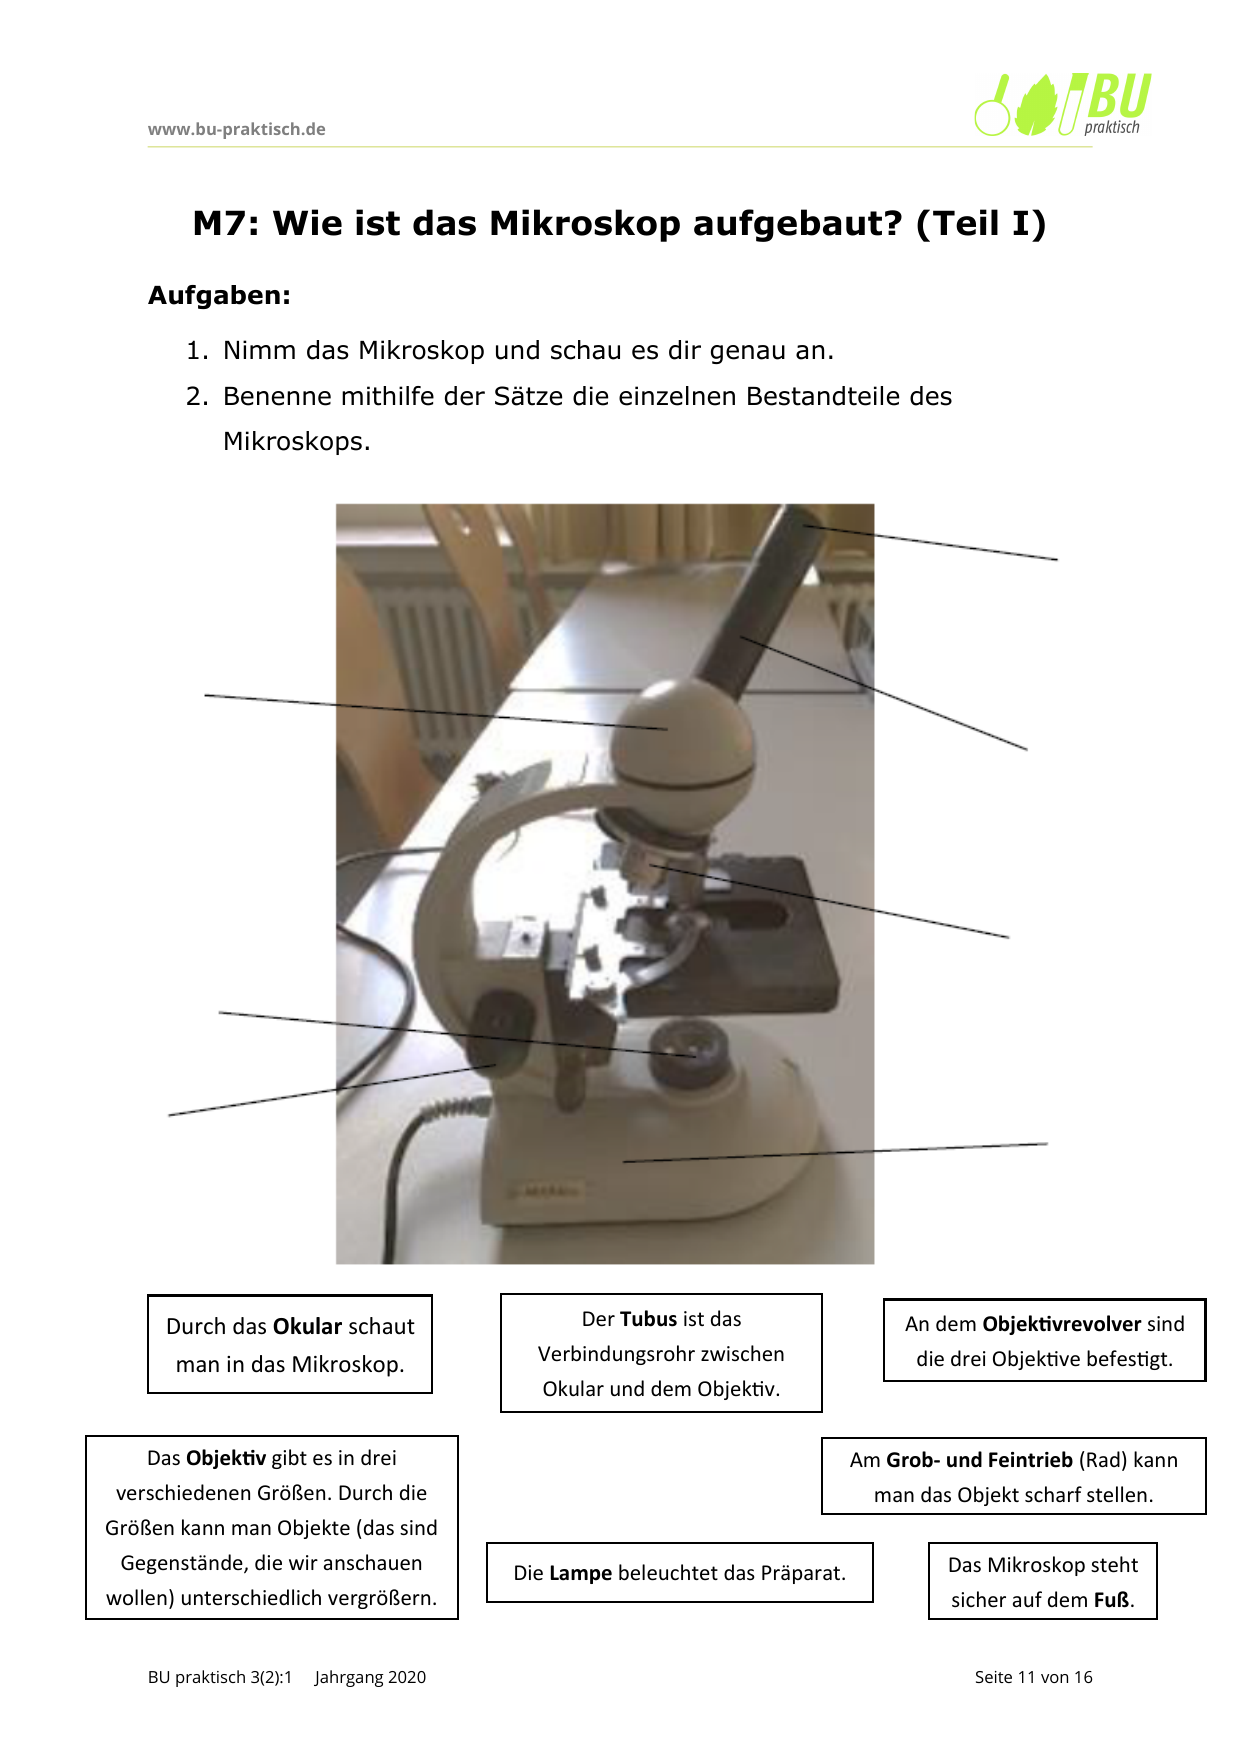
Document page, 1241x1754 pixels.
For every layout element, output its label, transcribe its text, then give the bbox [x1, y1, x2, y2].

text M7: Wie ist das Mikroskop aufgebaut? (Teil I) [148, 202, 1092, 243]
list Benenne mithilfe der Sätze die einzelnen Bestandteile des Mikroskops. [185, 380, 1092, 456]
list Nimm das Mikroskop und schau es dir genau an. [185, 334, 1092, 365]
picture [974, 73, 1152, 136]
picture [147, 487, 1086, 1285]
text Aufgaben: [148, 280, 1092, 310]
